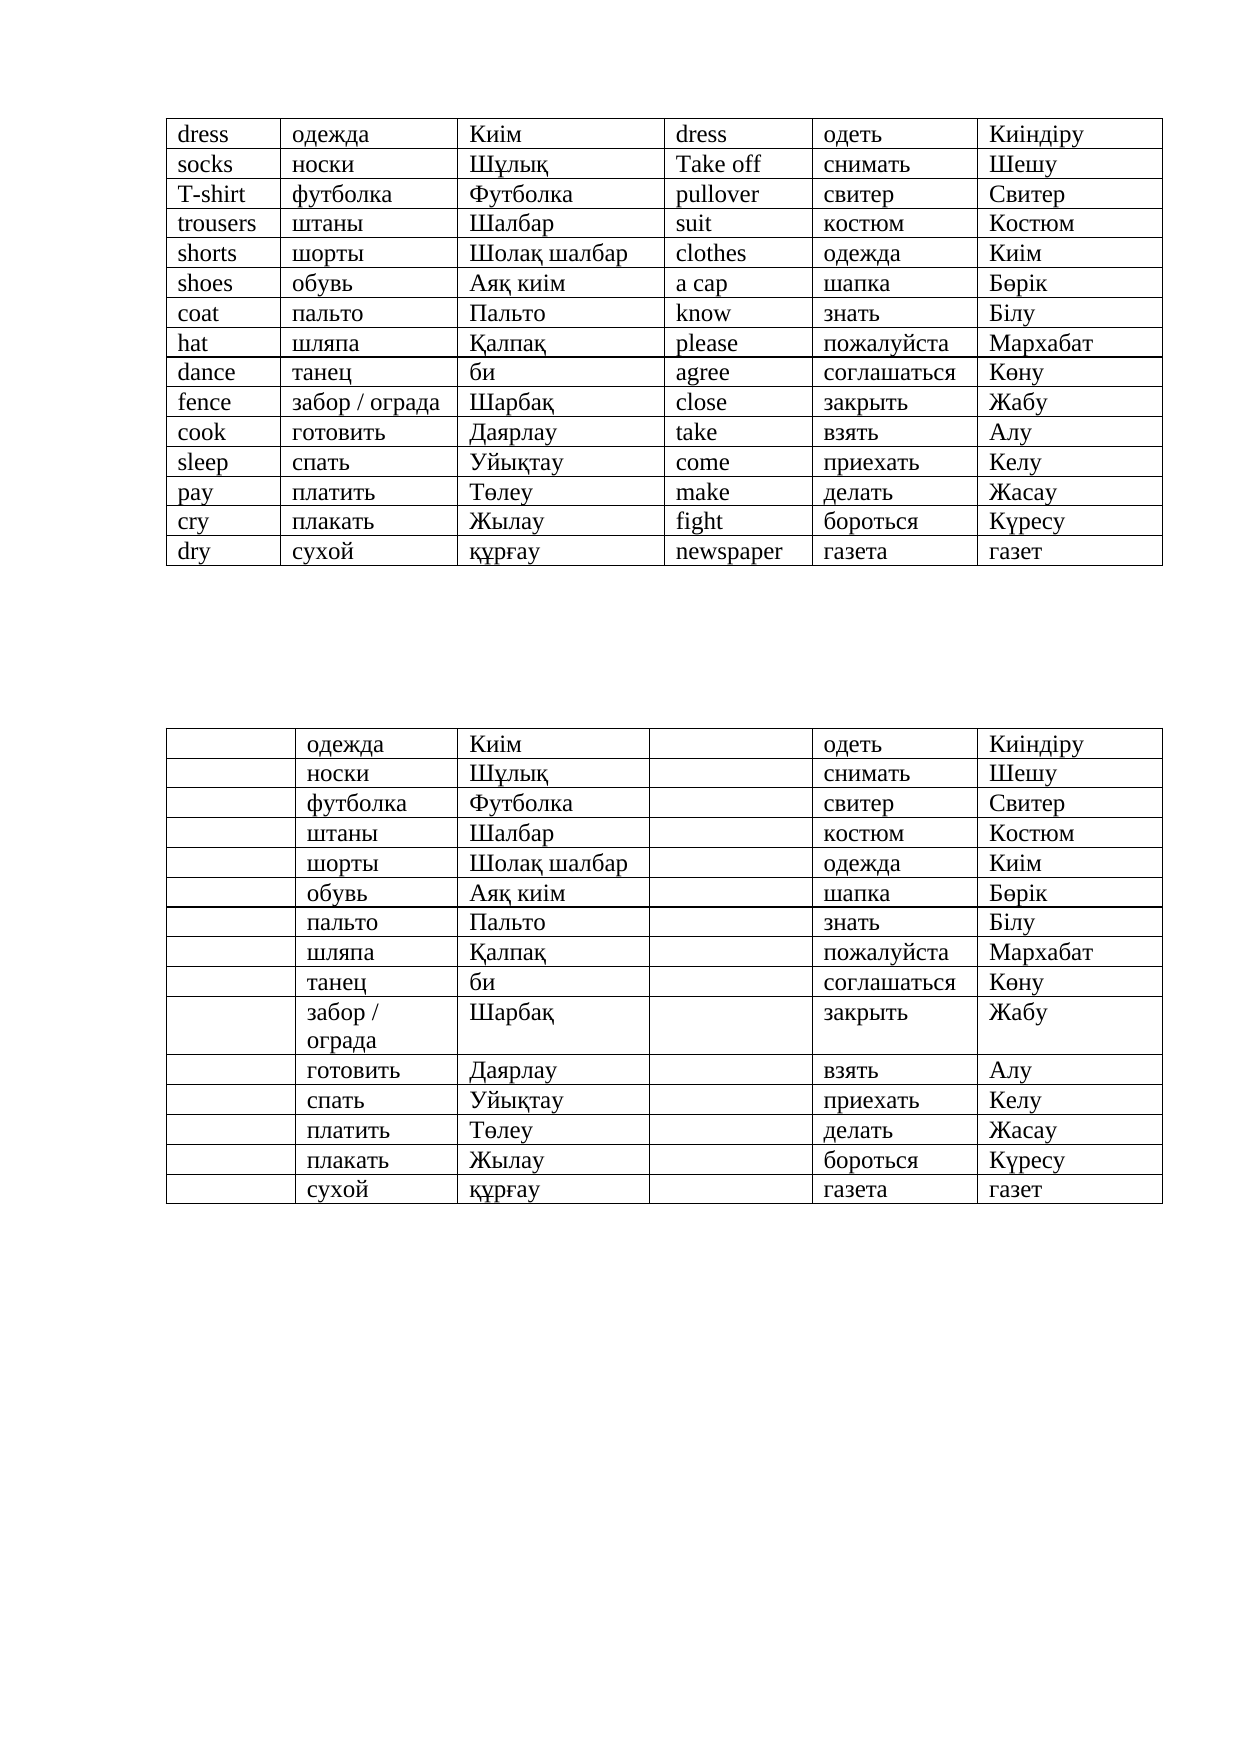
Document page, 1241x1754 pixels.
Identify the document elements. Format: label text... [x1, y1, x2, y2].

table_cell Төлеу [458, 1115, 649, 1144]
table_cell Шарбақ [458, 997, 649, 1054]
table_cell штаны [281, 209, 457, 237]
table_cell Аяқ киім [458, 878, 649, 906]
table_cell газета [813, 1175, 977, 1203]
table_cell готовить [296, 1055, 457, 1084]
table_cell пальто [296, 908, 457, 936]
table_cell Аяқ киім [458, 268, 664, 297]
table_cell suit [665, 209, 812, 237]
table_cell hat [167, 328, 280, 356]
table_cell Киім [978, 848, 1162, 877]
table_cell Бөрік [978, 268, 1162, 297]
table_header Киіндіру [978, 729, 1162, 757]
table_cell agree [665, 358, 812, 386]
table_cell знать [813, 298, 977, 327]
table_cell pullover [665, 179, 812, 207]
table_cell shoes [167, 268, 280, 297]
table_cell [650, 878, 812, 906]
table_cell [167, 848, 295, 877]
table_cell Пальто [458, 908, 649, 936]
table_cell делать [813, 1115, 977, 1144]
table_cell make [665, 477, 812, 505]
table_cell пальто [281, 298, 457, 327]
table_cell соглашаться [813, 358, 977, 386]
table_cell соглашаться [813, 967, 977, 996]
table_cell Шолақ шалбар [458, 848, 649, 877]
table_cell забор / ограда [296, 997, 457, 1054]
table_cell dance [167, 358, 280, 386]
table_cell газета [813, 536, 977, 565]
table_cell [167, 1055, 295, 1084]
table_cell [650, 1115, 812, 1144]
table_cell [167, 1115, 295, 1144]
table_cell приехать [813, 447, 977, 476]
table_cell cook [167, 417, 280, 446]
table_cell снимать [813, 759, 977, 787]
table_cell pay [167, 477, 280, 505]
table_cell [650, 818, 812, 847]
table_cell платить [281, 477, 457, 505]
table_cell пожалуйста [813, 937, 977, 966]
table_cell Шалбар [458, 209, 664, 237]
table_cell Бөрік [978, 878, 1162, 906]
table_cell [650, 848, 812, 877]
table_cell шляпа [281, 328, 457, 356]
table_cell костюм [813, 818, 977, 847]
table_cell забор / ограда [281, 387, 457, 416]
table_cell Шешу [978, 149, 1162, 178]
table_header [650, 729, 812, 757]
table_cell [650, 1145, 812, 1173]
table_cell одежда [813, 848, 977, 877]
table_cell закрыть [813, 997, 977, 1054]
table_cell coat [167, 298, 280, 327]
table_cell [650, 908, 812, 936]
table_cell делать [813, 477, 977, 505]
table_cell Take off [665, 149, 812, 178]
table_cell приехать [813, 1085, 977, 1114]
table_cell Күресу [978, 1145, 1162, 1173]
table_cell Күресу [978, 506, 1162, 535]
table_cell Шұлық [458, 149, 664, 178]
table_cell [167, 967, 295, 996]
table_cell take [665, 417, 812, 446]
table_cell Жабу [978, 997, 1162, 1054]
table_header одеть [813, 729, 977, 757]
table_cell Киім [978, 238, 1162, 267]
table_cell танец [296, 967, 457, 996]
table_cell trousers [167, 209, 280, 237]
table_cell [167, 759, 295, 787]
table_cell носки [281, 149, 457, 178]
table_cell Даярлау [458, 417, 664, 446]
table_cell socks [167, 149, 280, 178]
table_cell Шолақ шалбар [458, 238, 664, 267]
table_cell T-shirt [167, 179, 280, 207]
table_cell close [665, 387, 812, 416]
table_cell Даярлау [458, 1055, 649, 1084]
table_cell Костюм [978, 209, 1162, 237]
table_cell Шешу [978, 759, 1162, 787]
table_cell Жабу [978, 387, 1162, 416]
table_cell Уйықтау [458, 447, 664, 476]
table_cell Шалбар [458, 818, 649, 847]
table_cell shorts [167, 238, 280, 267]
table_cell [650, 997, 812, 1054]
table_cell танец [281, 358, 457, 386]
table_cell Білу [978, 298, 1162, 327]
table_cell знать [813, 908, 977, 936]
table_cell взять [813, 1055, 977, 1084]
table_cell Алу [978, 1055, 1162, 1084]
table_cell Келу [978, 447, 1162, 476]
table_header [167, 729, 295, 757]
table_cell Келу [978, 1085, 1162, 1114]
table_cell плакать [296, 1145, 457, 1173]
table_cell [167, 878, 295, 906]
table_cell би [458, 967, 649, 996]
table_cell спать [296, 1085, 457, 1114]
table_cell Көну [978, 358, 1162, 386]
table_cell обувь [296, 878, 457, 906]
table_cell би [458, 358, 664, 386]
table_cell sleep [167, 447, 280, 476]
table_cell fight [665, 506, 812, 535]
table_cell [167, 788, 295, 817]
table_cell [650, 1175, 812, 1203]
table_cell a cap [665, 268, 812, 297]
table_cell newspaper [665, 536, 812, 565]
table_cell обувь [281, 268, 457, 297]
table_cell құрғау [458, 1175, 649, 1203]
table_cell Білу [978, 908, 1162, 936]
table_cell Жылау [458, 1145, 649, 1173]
table_cell know [665, 298, 812, 327]
table_cell закрыть [813, 387, 977, 416]
table_cell костюм [813, 209, 977, 237]
table_cell бороться [813, 506, 977, 535]
table_cell Костюм [978, 818, 1162, 847]
table_cell шапка [813, 878, 977, 906]
table_cell шорты [281, 238, 457, 267]
table_cell Футболка [458, 788, 649, 817]
table_cell Шұлық [458, 759, 649, 787]
table_cell Қалпақ [458, 937, 649, 966]
table_cell газет [978, 536, 1162, 565]
table_cell свитер [813, 179, 977, 207]
table_cell футболка [281, 179, 457, 207]
table_cell come [665, 447, 812, 476]
table_cell Свитер [978, 788, 1162, 817]
table_cell dry [167, 536, 280, 565]
table_cell свитер [813, 788, 977, 817]
table_cell носки [296, 759, 457, 787]
table_cell [167, 1175, 295, 1203]
table_header dress [665, 119, 812, 148]
table_cell [167, 937, 295, 966]
table_cell газет [978, 1175, 1162, 1203]
table_cell құрғау [458, 536, 664, 565]
table_cell [650, 1085, 812, 1114]
table_cell [167, 1145, 295, 1173]
table_cell Мархабат [978, 328, 1162, 356]
table_header Киіндіру [978, 119, 1162, 148]
table_cell шляпа [296, 937, 457, 966]
table_cell Қалпақ [458, 328, 664, 356]
table_cell шорты [296, 848, 457, 877]
table_cell платить [296, 1115, 457, 1144]
table_cell [650, 967, 812, 996]
table_cell Жасау [978, 477, 1162, 505]
table_cell [167, 908, 295, 936]
table_cell Көну [978, 967, 1162, 996]
table_cell [167, 1085, 295, 1114]
table_cell [650, 788, 812, 817]
table_cell Алу [978, 417, 1162, 446]
table_cell взять [813, 417, 977, 446]
table_cell Жылау [458, 506, 664, 535]
table_cell Мархабат [978, 937, 1162, 966]
table_header Киім [458, 119, 664, 148]
table_cell пожалуйста [813, 328, 977, 356]
table_cell [650, 1055, 812, 1084]
table_cell clothes [665, 238, 812, 267]
table_cell Жасау [978, 1115, 1162, 1144]
table_cell Пальто [458, 298, 664, 327]
table_cell Футболка [458, 179, 664, 207]
table_cell сухой [296, 1175, 457, 1203]
table_cell Уйықтау [458, 1085, 649, 1114]
table_cell спать [281, 447, 457, 476]
table_header dress [167, 119, 280, 148]
table_cell сухой [281, 536, 457, 565]
table_cell одежда [813, 238, 977, 267]
table_cell футболка [296, 788, 457, 817]
table_header Киім [458, 729, 649, 757]
table_cell Шарбақ [458, 387, 664, 416]
table_cell [167, 818, 295, 847]
table_header одежда [281, 119, 457, 148]
table_cell [167, 997, 295, 1054]
table_cell снимать [813, 149, 977, 178]
table_cell [650, 759, 812, 787]
table_cell cry [167, 506, 280, 535]
table_cell шапка [813, 268, 977, 297]
table_cell бороться [813, 1145, 977, 1173]
table_cell Төлеу [458, 477, 664, 505]
table_cell fence [167, 387, 280, 416]
table_cell плакать [281, 506, 457, 535]
table_cell штаны [296, 818, 457, 847]
table_cell [650, 937, 812, 966]
table_cell готовить [281, 417, 457, 446]
table_header одеть [813, 119, 977, 148]
table_header одежда [296, 729, 457, 757]
table_cell Свитер [978, 179, 1162, 207]
table_cell please [665, 328, 812, 356]
